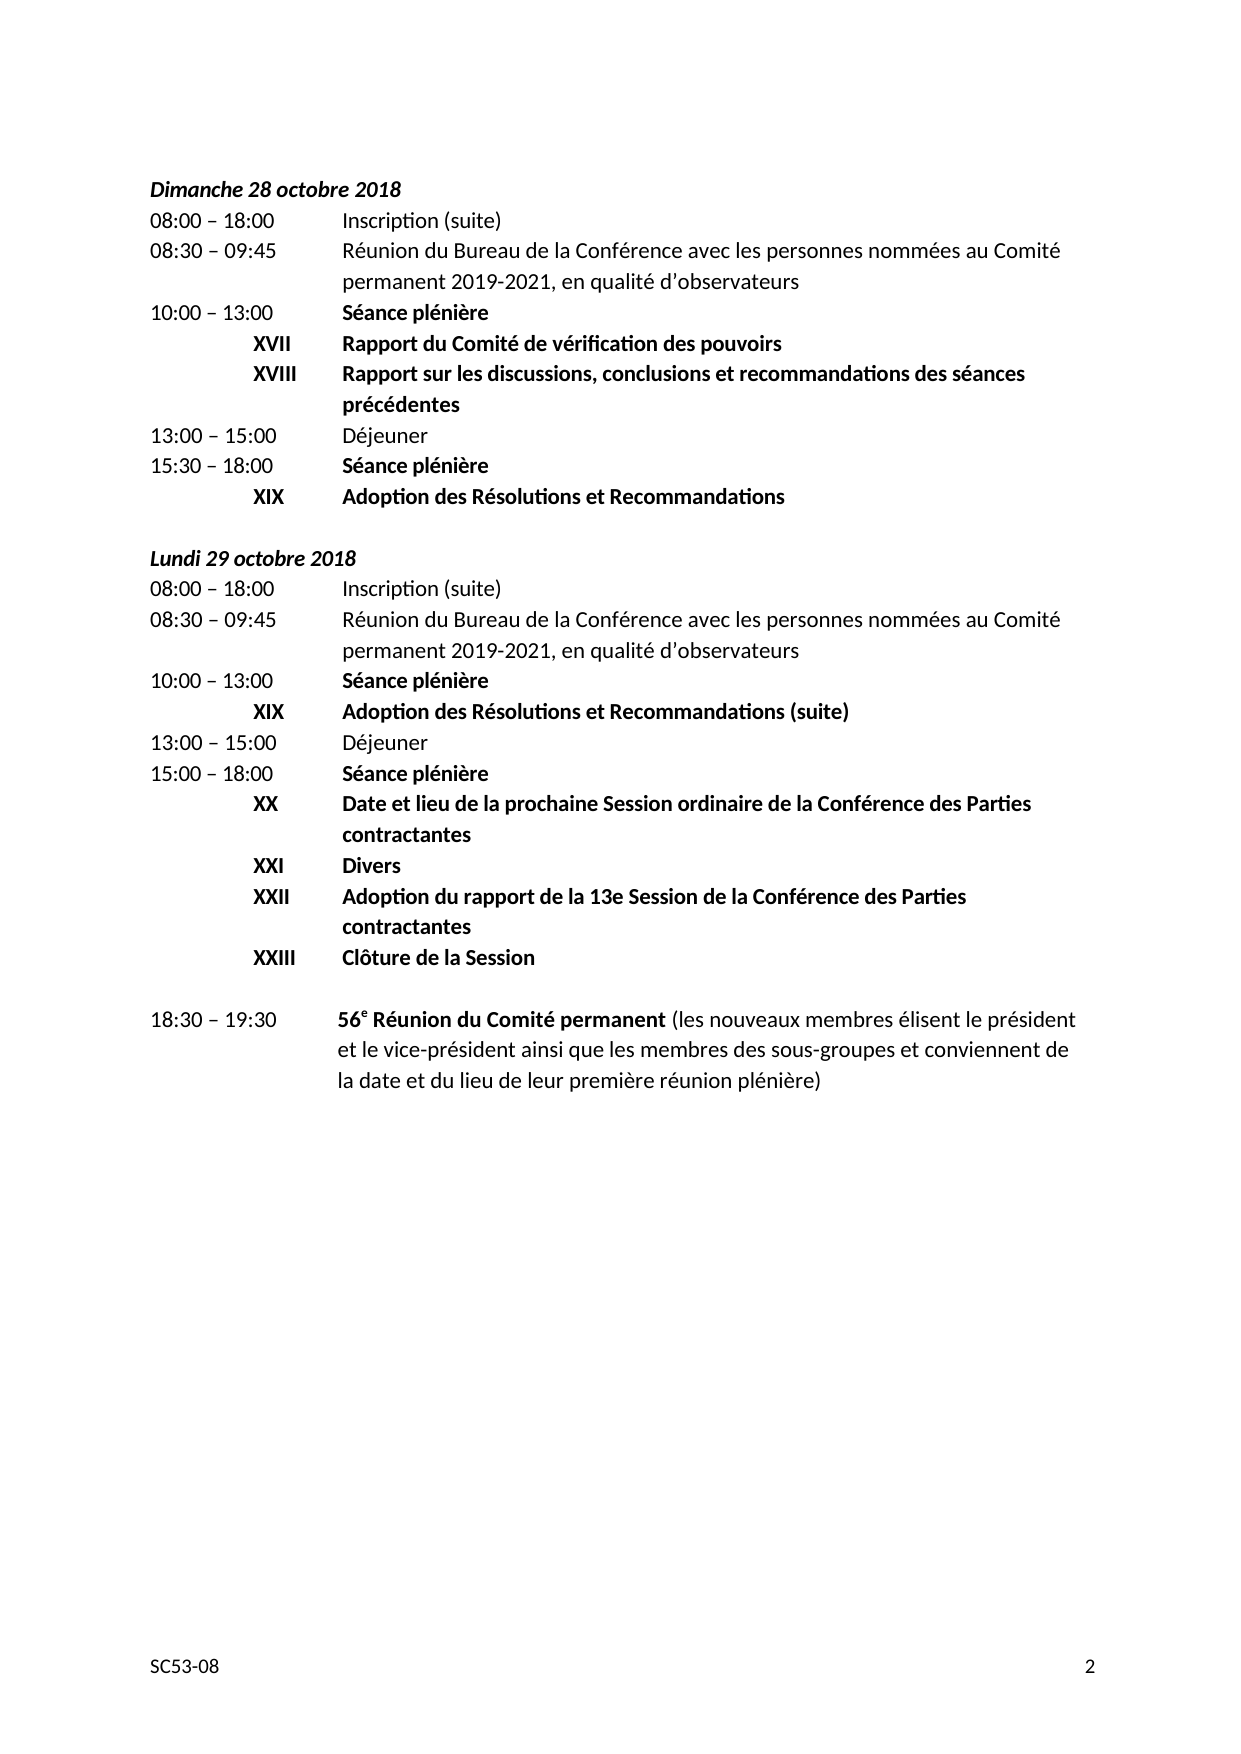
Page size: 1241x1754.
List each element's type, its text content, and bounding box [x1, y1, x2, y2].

text 13:00 – 15:00 Déjeuner [150, 728, 1090, 756]
text 15:30 – 18:00 Séance plénière [150, 452, 1090, 479]
text XIX Adoption des Résolutions et Recommandations [253, 482, 1090, 510]
text XXIII Clôture de la Session [253, 943, 1090, 971]
text XXI Divers [253, 851, 1090, 879]
text 18:30 – 19:30 56e Réunion du Comité permanent (les nouveaux membres élisent le président et le vice-président ainsi que les membres des sous-groupes et conviennent de la date et du lieu de leur première réunion plénière) [150, 1005, 1090, 1094]
text Dimanche 28 octobre 2018 [150, 175, 1090, 203]
text 13:00 – 15:00 Déjeuner [150, 421, 1090, 449]
text XVIII Rapport sur les discussions, conclusions et recommandations des séances précédentes [253, 359, 1090, 418]
text XXII Adoption du rapport de la 13e Session de la Conférence des Parties contractantes [253, 882, 1090, 941]
text 08:00 – 18:00 Inscription (suite) [150, 574, 1090, 602]
text 10:00 – 13:00 Séance plénière [150, 298, 1090, 326]
text 08:30 – 09:45 Réunion du Bureau de la Conférence avec les personnes nommées au Comité permanent 2019-2021, en qualité d’observateurs [150, 236, 1090, 295]
subtitle Lundi 29 octobre 2018 [150, 544, 1090, 572]
text 08:30 – 09:45 Réunion du Bureau de la Conférence avec les personnes nommées au Comité permanent 2019-2021, en qualité d’observateurs [150, 605, 1090, 664]
text XVII Rapport du Comité de vérification des pouvoirs [253, 329, 1090, 357]
text 15:00 – 18:00 Séance plénière [150, 759, 1090, 787]
text XX Date et lieu de la prochaine Session ordinaire de la Conférence des Parties contractantes [253, 789, 1090, 848]
text XIX Adoption des Résolutions et Recommandations (suite) [253, 697, 1090, 725]
text 08:00 – 18:00 Inscription (suite) [150, 206, 1090, 234]
text 10:00 – 13:00 Séance plénière [150, 667, 1090, 695]
